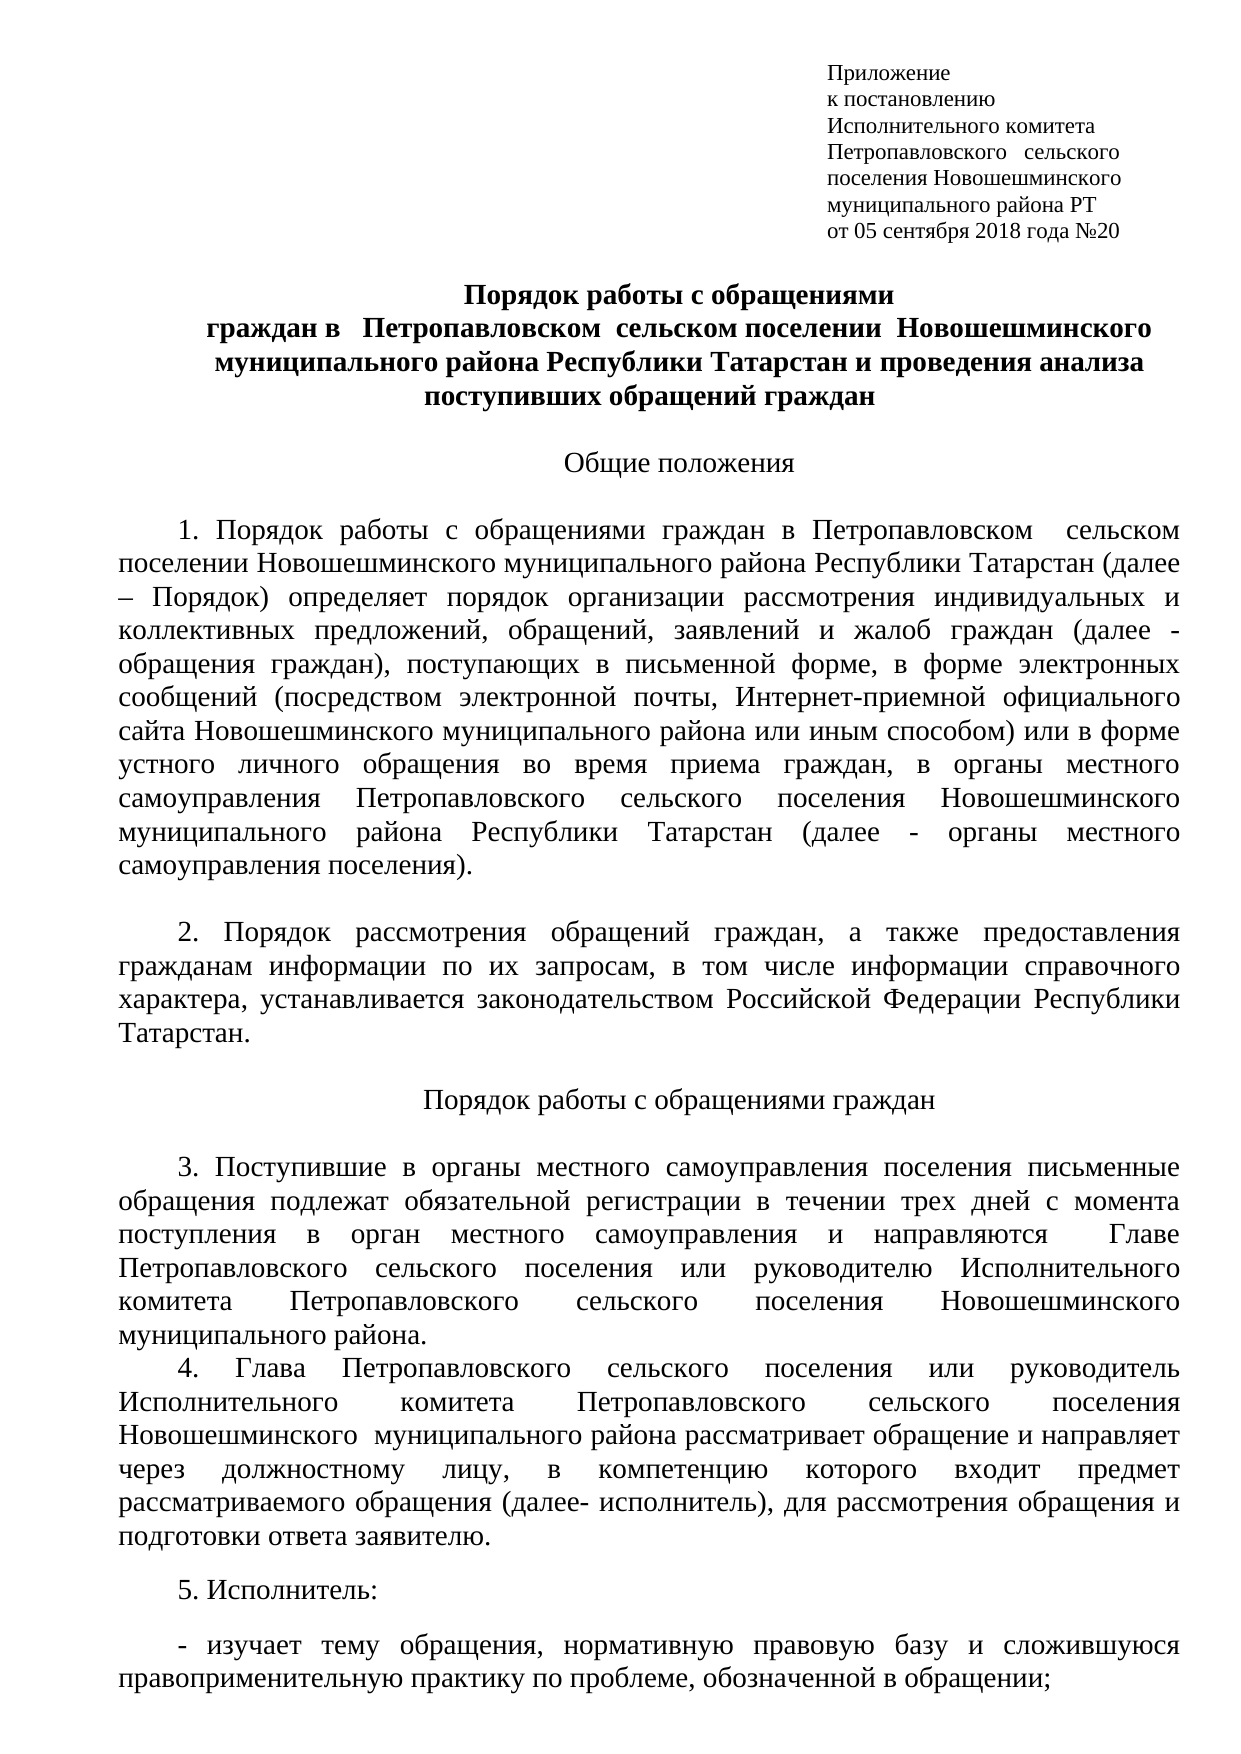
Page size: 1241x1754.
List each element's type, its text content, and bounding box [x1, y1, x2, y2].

text 5. Исполнитель: [118, 1572, 1181, 1606]
text - изучает тему обращения, нормативную правовую базу и сложившуюся правоприменительную практику по проблеме, обозначенной в обращении; [118, 1627, 1181, 1694]
text Порядок работы с обращениями [118, 277, 1181, 311]
text 3. Поступившие в органы местного самоуправления поселения письменные обращения подлежат обязательной регистрации в течении трех дней с момента поступления в орган местного самоуправления и направляются Главе Петропавловского сельского поселения или руководителю Исполнительного комитета Петропавловского сельского поселения Новошешминского муниципального района. [118, 1149, 1181, 1350]
text Порядок работы с обращениями граждан [118, 1082, 1181, 1116]
text к постановлению [827, 85, 1181, 112]
text муниципального района Республики Татарстан и проведения анализа поступивших обращений граждан [118, 344, 1181, 411]
text граждан в Петропавловском сельском поселении Новошешминского [118, 311, 1181, 344]
text Общие положения [118, 445, 1181, 478]
text Приложение [783, 59, 1181, 85]
text муниципального района РТ [827, 191, 1181, 217]
text Исполнительного комитета Петропавловского сельского поселения Новошешминского [827, 112, 1181, 191]
text 2. Порядок рассмотрения обращений граждан, а также предоставления гражданам информации по их запросам, в том числе информации справочного характера, устанавливается законодательством Российской Федерации Республики Татарстан. [118, 914, 1181, 1048]
text 1. Порядок работы с обращениями граждан в Петропавловском сельском поселении Новошешминского муниципального района Республики Татарстан (далее – Порядок) определяет порядок организации рассмотрения индивидуальных и коллективных предложений, обращений, заявлений и жалоб граждан (далее - обращения граждан), поступающих в письменной форме, в форме электронных сообщений (посредством электронной почты, Интернет-приемной официального сайта Новошешминского муниципального района или иным способом) или в форме устного личного обращения во время приема граждан, в органы местного самоуправления Петропавловского сельского поселения Новошешминского муниципального района Республики Татарстан (далее - органы местного самоуправления поселения). [118, 512, 1181, 881]
text от 05 сентября 2018 года №20 [827, 217, 1181, 243]
text 4. Глава Петропавловского сельского поселения или руководитель Исполнительного комитета Петропавловского сельского поселения Новошешминского муниципального района рассматривает обращение и направляет через должностному лицу, в компетенцию которого входит предмет рассматриваемого обращения (далее- исполнитель), для рассмотрения обращения и подготовки ответа заявителю. [118, 1350, 1181, 1552]
